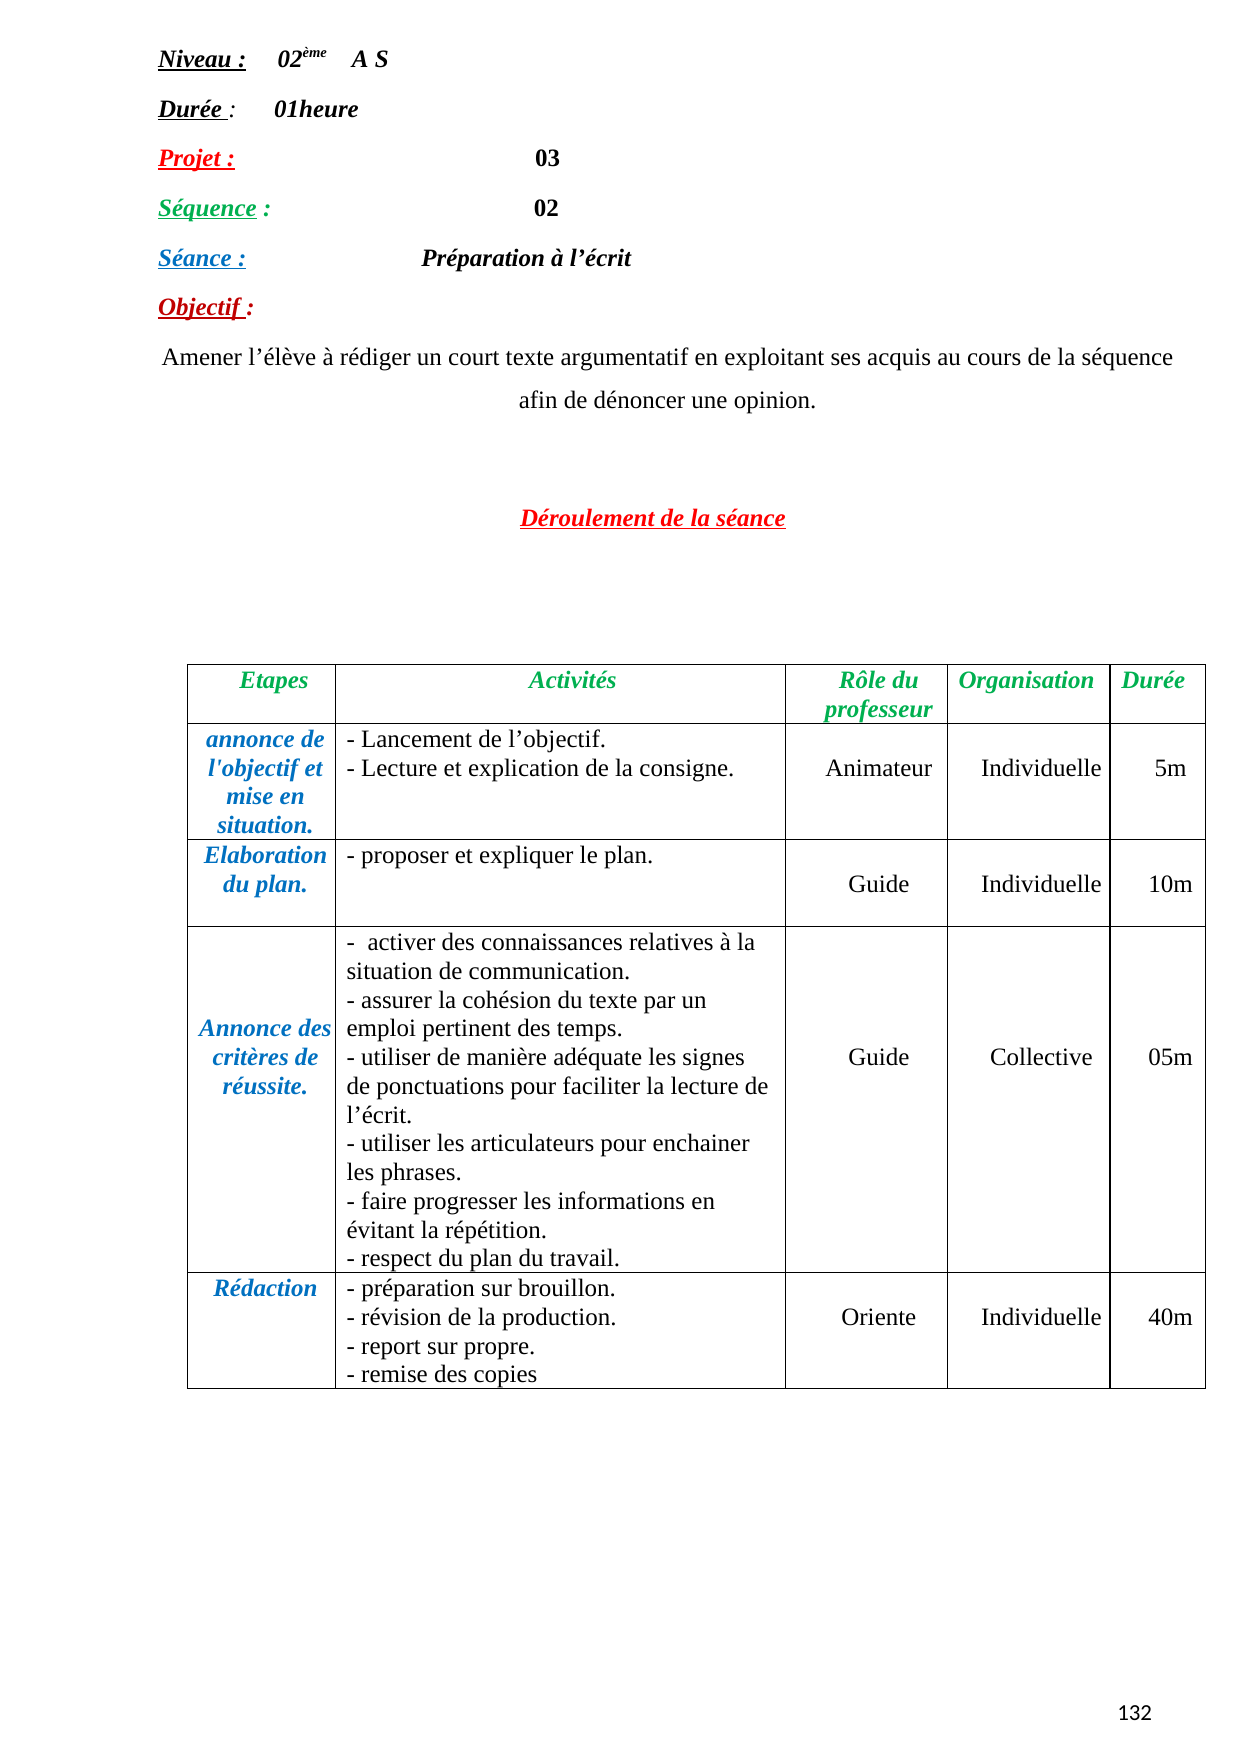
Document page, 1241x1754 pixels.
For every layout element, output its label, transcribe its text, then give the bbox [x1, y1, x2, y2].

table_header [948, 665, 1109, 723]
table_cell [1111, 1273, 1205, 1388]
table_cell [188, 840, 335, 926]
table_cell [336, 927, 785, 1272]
text Objectif : [158, 292, 1177, 321]
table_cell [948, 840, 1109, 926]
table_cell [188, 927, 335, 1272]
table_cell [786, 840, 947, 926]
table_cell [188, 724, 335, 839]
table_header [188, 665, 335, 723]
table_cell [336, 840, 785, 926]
text Séquence : 02 [158, 193, 1177, 222]
text Durée : 01heure [158, 94, 1177, 123]
text Projet : 03 [158, 143, 1177, 172]
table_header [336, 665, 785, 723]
text Amener l’élève à rédiger un court texte argumentatif en exploitant ses acquis au cours de la séquence afin de dénoncer une opinion. [158, 342, 1177, 414]
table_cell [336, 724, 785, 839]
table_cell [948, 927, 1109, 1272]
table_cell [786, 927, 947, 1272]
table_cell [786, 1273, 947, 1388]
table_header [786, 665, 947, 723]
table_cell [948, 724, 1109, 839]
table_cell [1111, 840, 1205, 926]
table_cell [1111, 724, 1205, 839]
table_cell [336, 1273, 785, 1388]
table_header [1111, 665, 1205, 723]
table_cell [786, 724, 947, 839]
text Séance : Préparation à l’écrit [158, 243, 1177, 271]
text Niveau : 02ème A S [158, 44, 1177, 73]
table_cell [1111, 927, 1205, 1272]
text Déroulement de la séance [128, 503, 1177, 532]
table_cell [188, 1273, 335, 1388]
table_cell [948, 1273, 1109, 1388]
